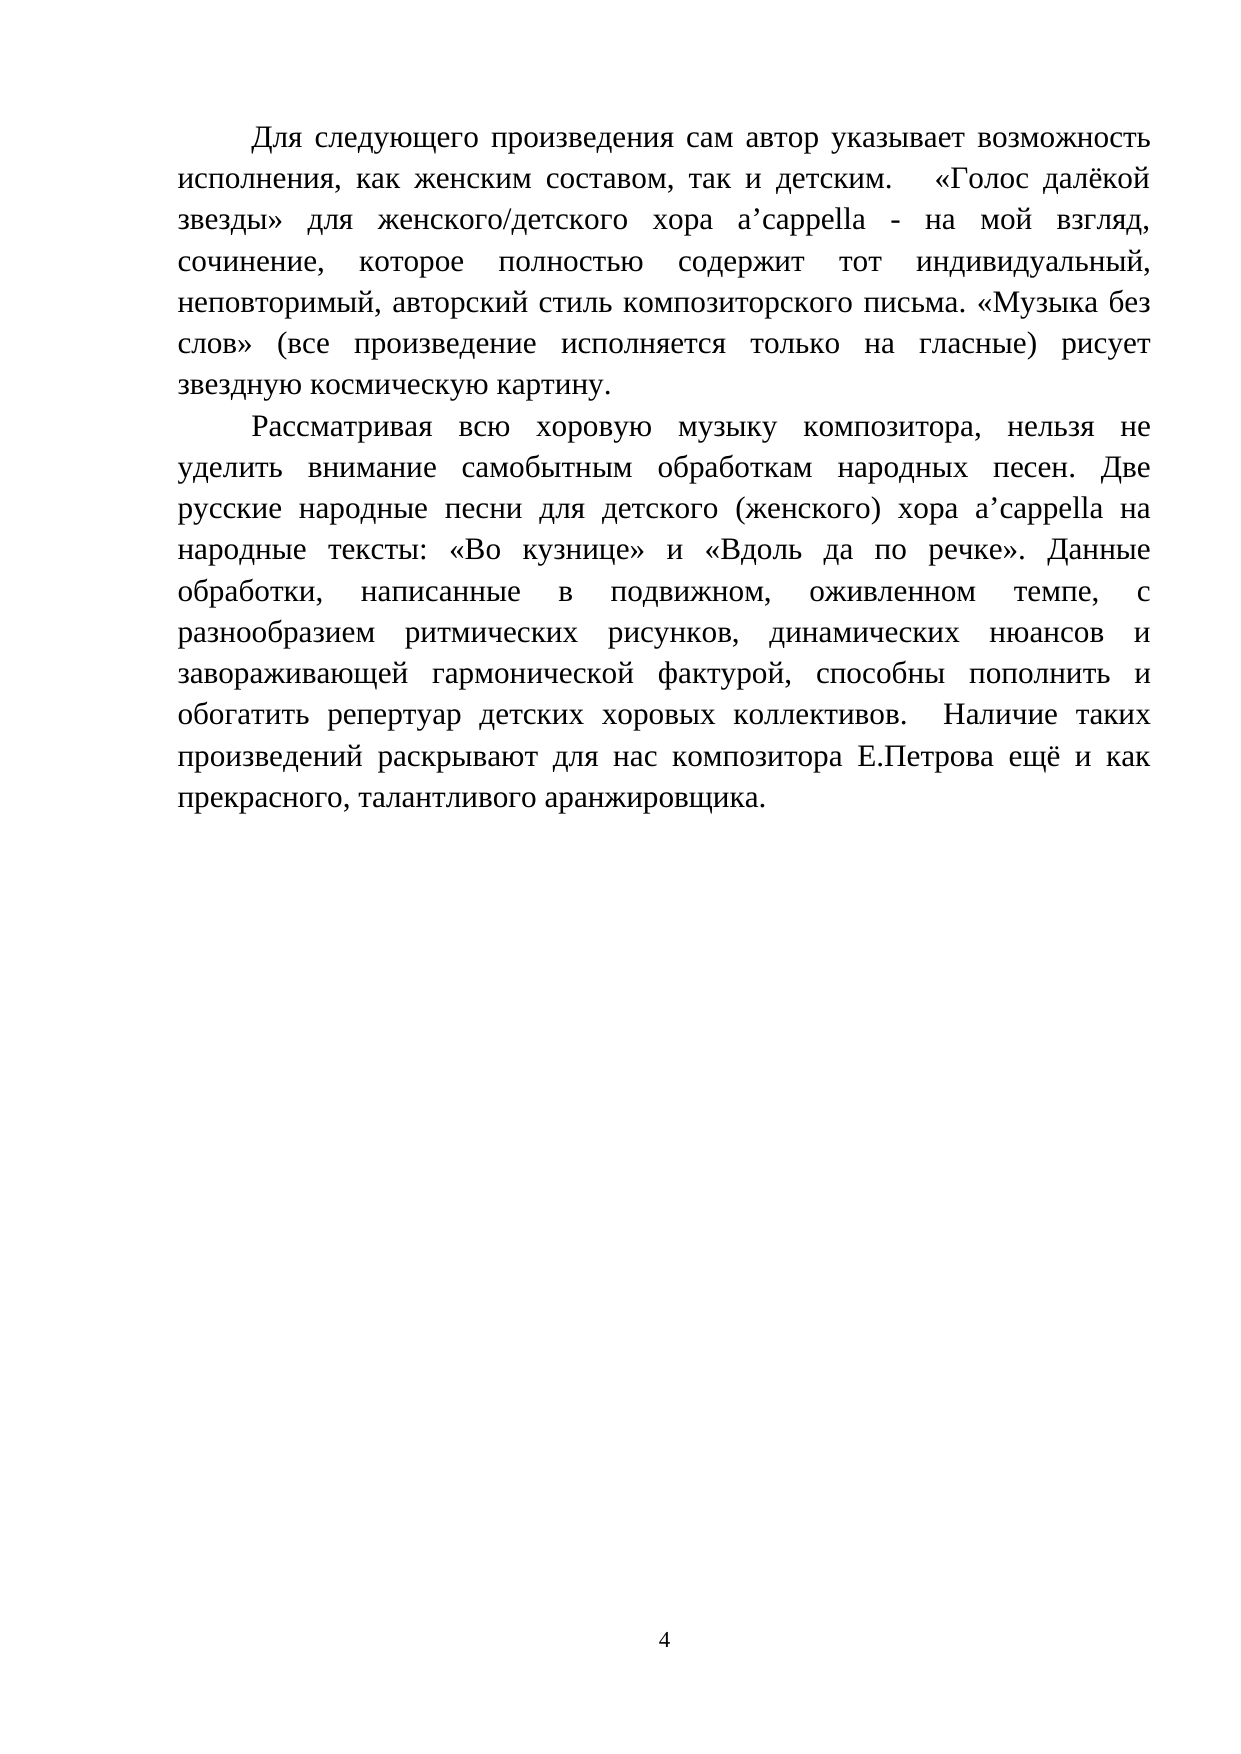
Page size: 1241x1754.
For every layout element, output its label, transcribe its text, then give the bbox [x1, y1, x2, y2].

text Для следующего произведения сам автор указывает возможность исполнения, как женским составом, так и детским. «Голос далёкой звезды» для женского/детского хора a’cappella - на мой взгляд, сочинение, которое полностью содержит тот индивидуальный, неповторимый, авторский стиль композиторского письма. «Музыка без слов» (все произведение исполняется только на гласные) рисует звездную космическую картину. [177, 118, 1152, 402]
text Рассматривая всю хоровую музыку композитора, нельзя не уделить внимание самобытным обработкам народных песен. Две русские народные песни для детского (женского) хора а’cappella на народные тексты: «Во кузнице» и «Вдоль да по речке». Данные обработки, написанные в подвижном, оживленном темпе, с разнообразием ритмических рисунков, динамических нюансов и завораживающей гармонической фактурой, способны пополнить и обогатить репертуар детских хоровых коллективов. Наличие таких произведений раскрывают для нас композитора Е.Петрова ещё и как прекрасного, талантливого аранжировщика. [177, 407, 1152, 814]
